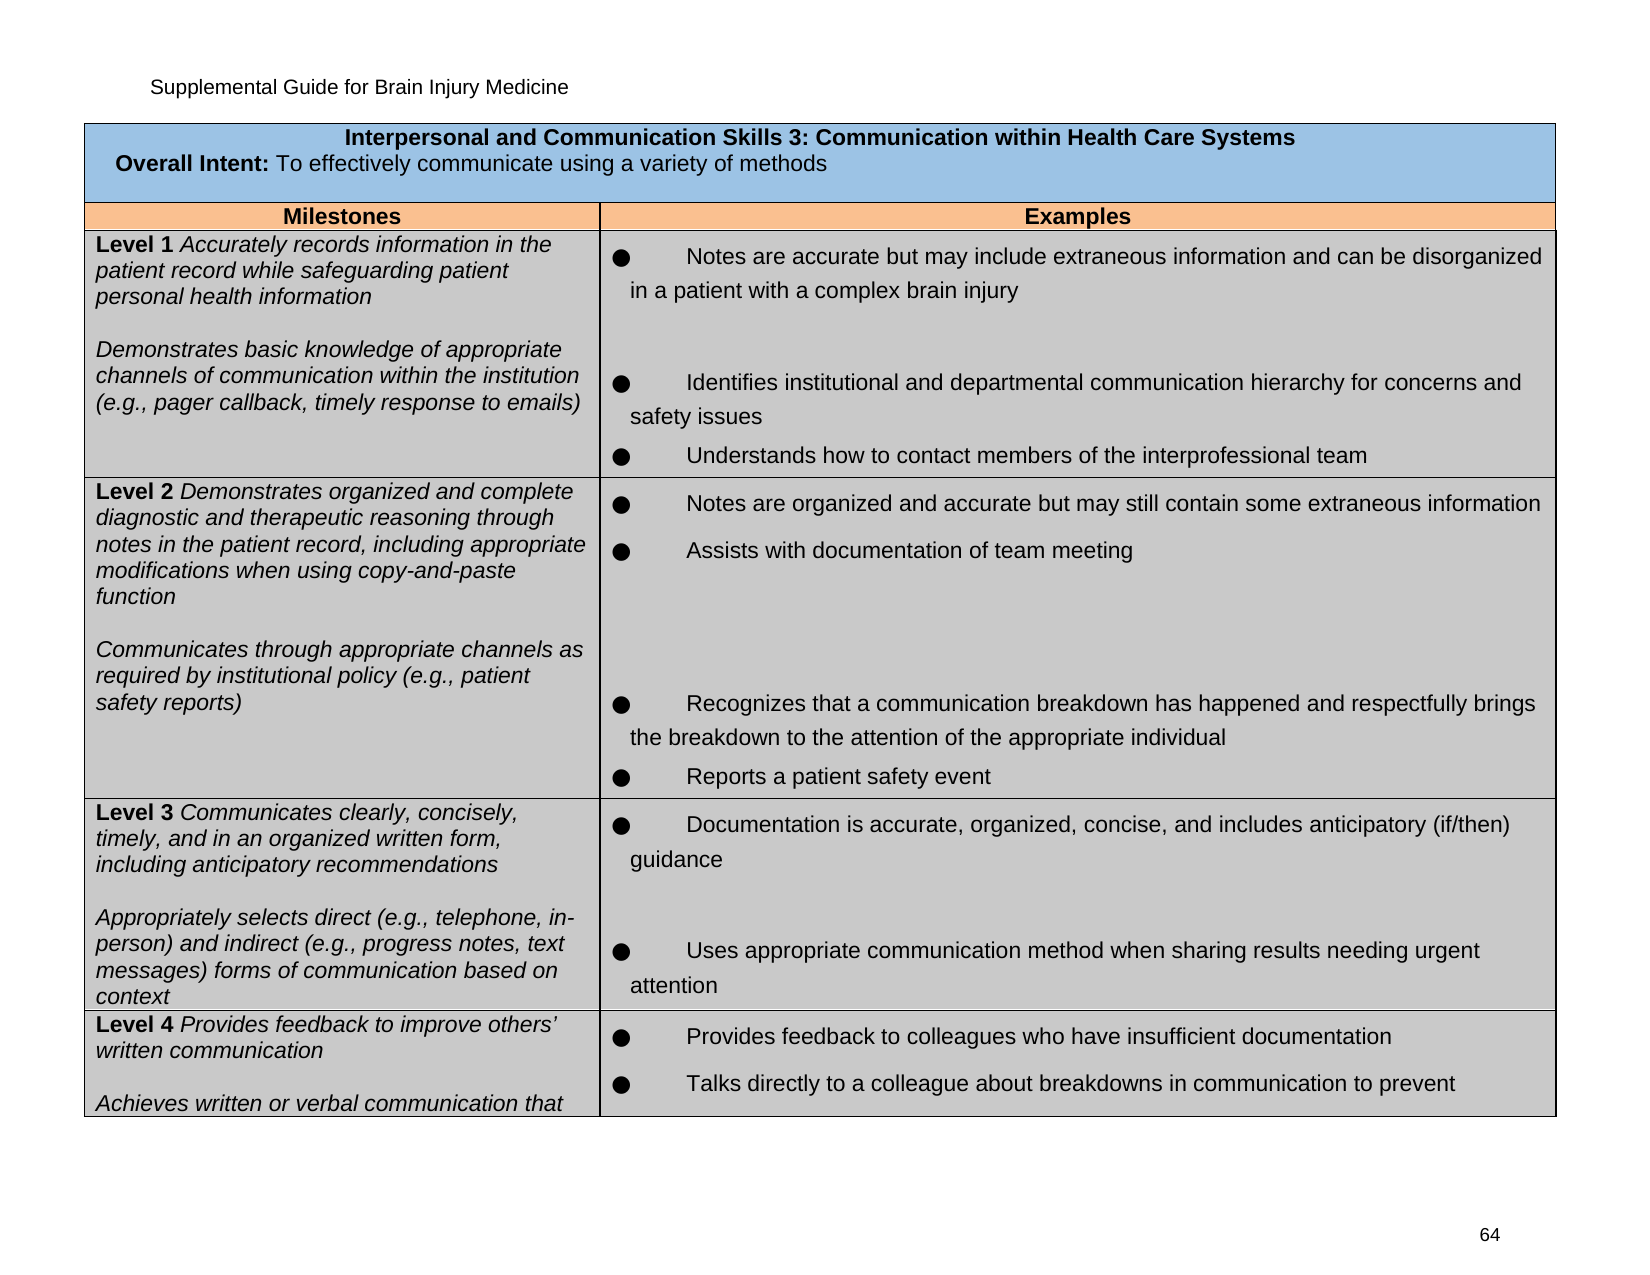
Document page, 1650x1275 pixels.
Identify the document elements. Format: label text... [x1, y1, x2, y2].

table_header Interpersonal and Communication Skills 3: Communication within Health Care Systems Overall Intent: To effectively communicate using a variety of methods [85, 124, 1555, 202]
table_cell Examples [601, 203, 1555, 229]
table_cell Level 1 Accurately records information in the patient record while safeguarding patient personal health information Demonstrates basic knowledge of appropriate channels of communication within the institution (e.g., pager callback, timely response to emails) [85, 231, 599, 477]
table_cell Level 3 Communicates clearly, concisely, timely, and in an organized written form, including anticipatory recommendations Appropriately selects direct (e.g., telephone, in-person) and indirect (e.g., progress notes, text messages) forms of communication based on context [85, 799, 599, 1009]
table_cell Notes are organized and accurate but may still contain some extraneous information Assists with documentation of team meeting Recognizes that a communication breakdown has happened and respectfully brings the breakdown to the attention of the appropriate individual Reports a patient safety event [601, 478, 1555, 798]
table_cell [601, 1011, 1555, 1116]
table_cell Documentation is accurate, organized, concise, and includes anticipatory (if/then) guidance Uses appropriate communication method when sharing results needing urgent attention [601, 799, 1555, 1009]
table_cell Notes are accurate but may include extraneous information and can be disorganized in a patient with a complex brain injury Identifies institutional and departmental communication hierarchy for concerns and safety issues Understands how to contact members of the interprofessional team [601, 231, 1555, 477]
table_cell Level 2 Demonstrates organized and complete diagnostic and therapeutic reasoning through notes in the patient record, including appropriate modifications when using copy-and-paste function Communicates through appropriate channels as required by institutional policy (e.g., patient safety reports) [85, 478, 599, 798]
table_cell Milestones [85, 203, 599, 229]
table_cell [85, 1011, 599, 1116]
